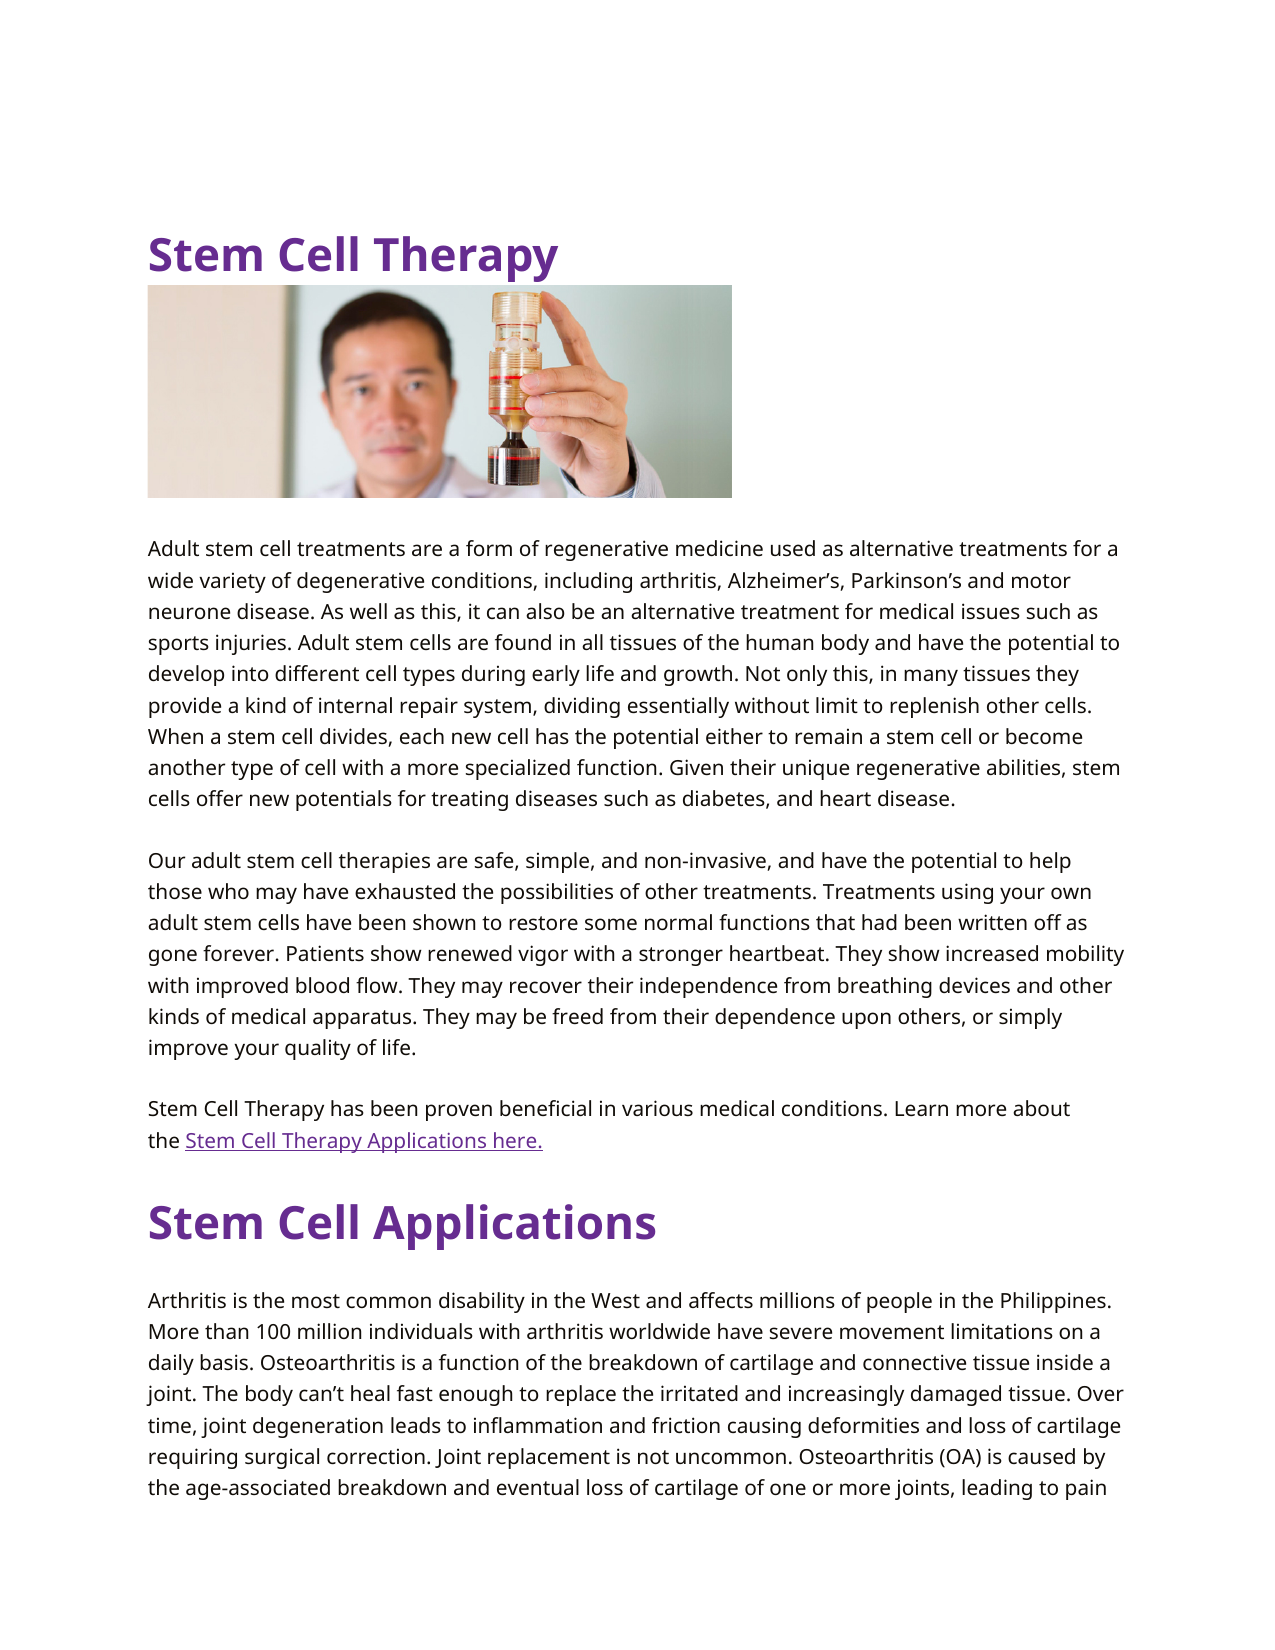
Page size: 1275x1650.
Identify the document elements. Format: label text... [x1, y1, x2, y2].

text Adult stem cell treatments are a form of regenerative medicine used as alternative treatments for a wide variety of degenerative conditions, including arthritis, Alzheimer’s, Parkinson’s and motor neurone disease. As well as this, it can also be an alternative treatment for medical issues such as sports injuries. Adult stem cells are found in all tissues of the human body and have the potential to develop into different cell types during early life and growth. Not only this, in many tissues they provide a kind of internal repair system, dividing essentially without limit to replenish other cells. When a stem cell divides, each new cell has the potential either to remain a stem cell or become another type of cell with a more specialized function. Given their unique regenerative abilities, stem cells offer new potentials for treating diseases such as diabetes, and heart disease. [148, 532, 1127, 813]
text Stem Cell Therapy [148, 216, 1127, 285]
text Stem Cell Therapy has been proven beneficial in various medical conditions. Learn more about the Stem Cell Therapy Applications here. [148, 1092, 1127, 1154]
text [148, 1283, 1127, 1502]
text Our adult stem cell therapies are safe, simple, and non-invasive, and have the potential to help those who may have exhausted the possibilities of other treatments. Treatments using your own adult stem cells have been shown to restore some normal functions that had been written off as gone forever. Patients show renewed vigor with a stronger heartbeat. They show increased mobility with improved blood flow. They may recover their independence from breathing devices and other kinds of medical apparatus. They may be freed from their dependence upon others, or simply improve your quality of life. [148, 843, 1127, 1062]
text Stem Cell Applications [148, 1184, 1127, 1253]
picture [147, 285, 732, 498]
